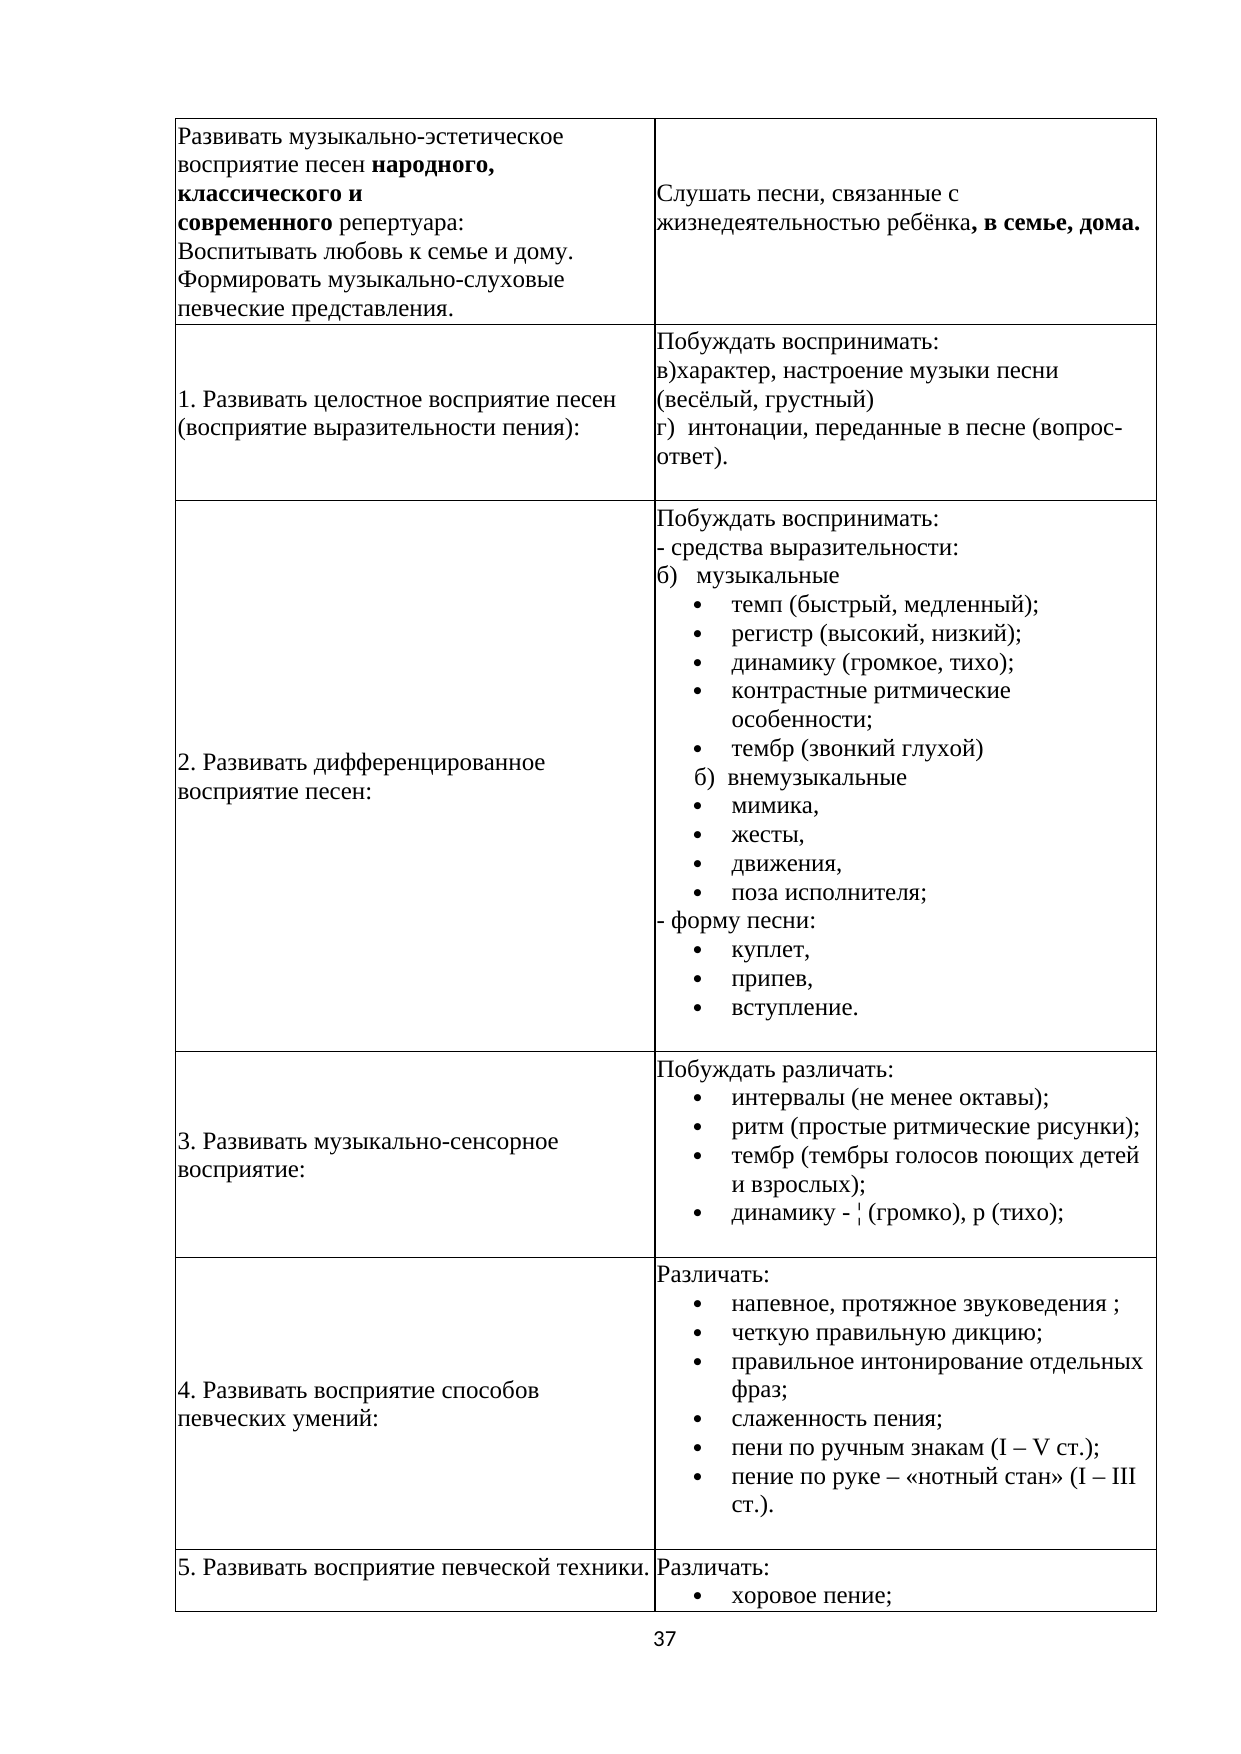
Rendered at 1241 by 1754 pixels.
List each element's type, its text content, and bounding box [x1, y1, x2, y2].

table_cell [656, 1550, 1156, 1611]
table_cell Побуждать воспринимать: в)характер, настроение музыки песни (весёлый, грустный) г) интонации, переданные в песне (вопрос-ответ). [656, 325, 1156, 500]
table_cell Побуждать различать: интервалы (не менее октавы); ритм (простые ритмические рисунки); тембр (тембры голосов поющих детей и взрослых); динамику - ¦ (громко), p (тихо); [656, 1052, 1156, 1257]
table_cell Различать: напевное, протяжное звуковедения ; четкую правильную дикцию; правильное интонирование отдельных фраз; слаженность пения; пени по ручным знакам (І – V ст.); пение по руке – «нотный стан» (І – ІІІ ст.). [656, 1258, 1156, 1549]
table_cell Побуждать воспринимать: - средства выразительности: б) музыкальные темп (быстрый, медленный); регистр (высокий, низкий); динамику (громкое, тихо); контрастные ритмические особенности; тембр (звонкий глухой) б) внемузыкальные мимика, жесты, движения, поза исполнителя; - форму песни: куплет, припев, вступление. [656, 501, 1156, 1051]
table_cell 4. Развивать восприятие способов певческих умений: [176, 1258, 654, 1549]
table_cell Слушать песни, связанные с жизнедеятельностью ребёнка, в семье, дома. [656, 119, 1156, 323]
table_cell 1. Развивать целостное восприятие песен (восприятие выразительности пения): [176, 325, 654, 500]
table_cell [176, 1550, 654, 1611]
table_cell Развивать музыкально-эстетическое восприятие песен народного, классического и современного репертуара: Воспитывать любовь к семье и дому. Формировать музыкально-слуховые певческие представления. [176, 119, 654, 323]
table_cell 2. Развивать дифференцированное восприятие песен: [176, 501, 654, 1051]
table_cell 3. Развивать музыкально-сенсорное восприятие: [176, 1052, 654, 1257]
